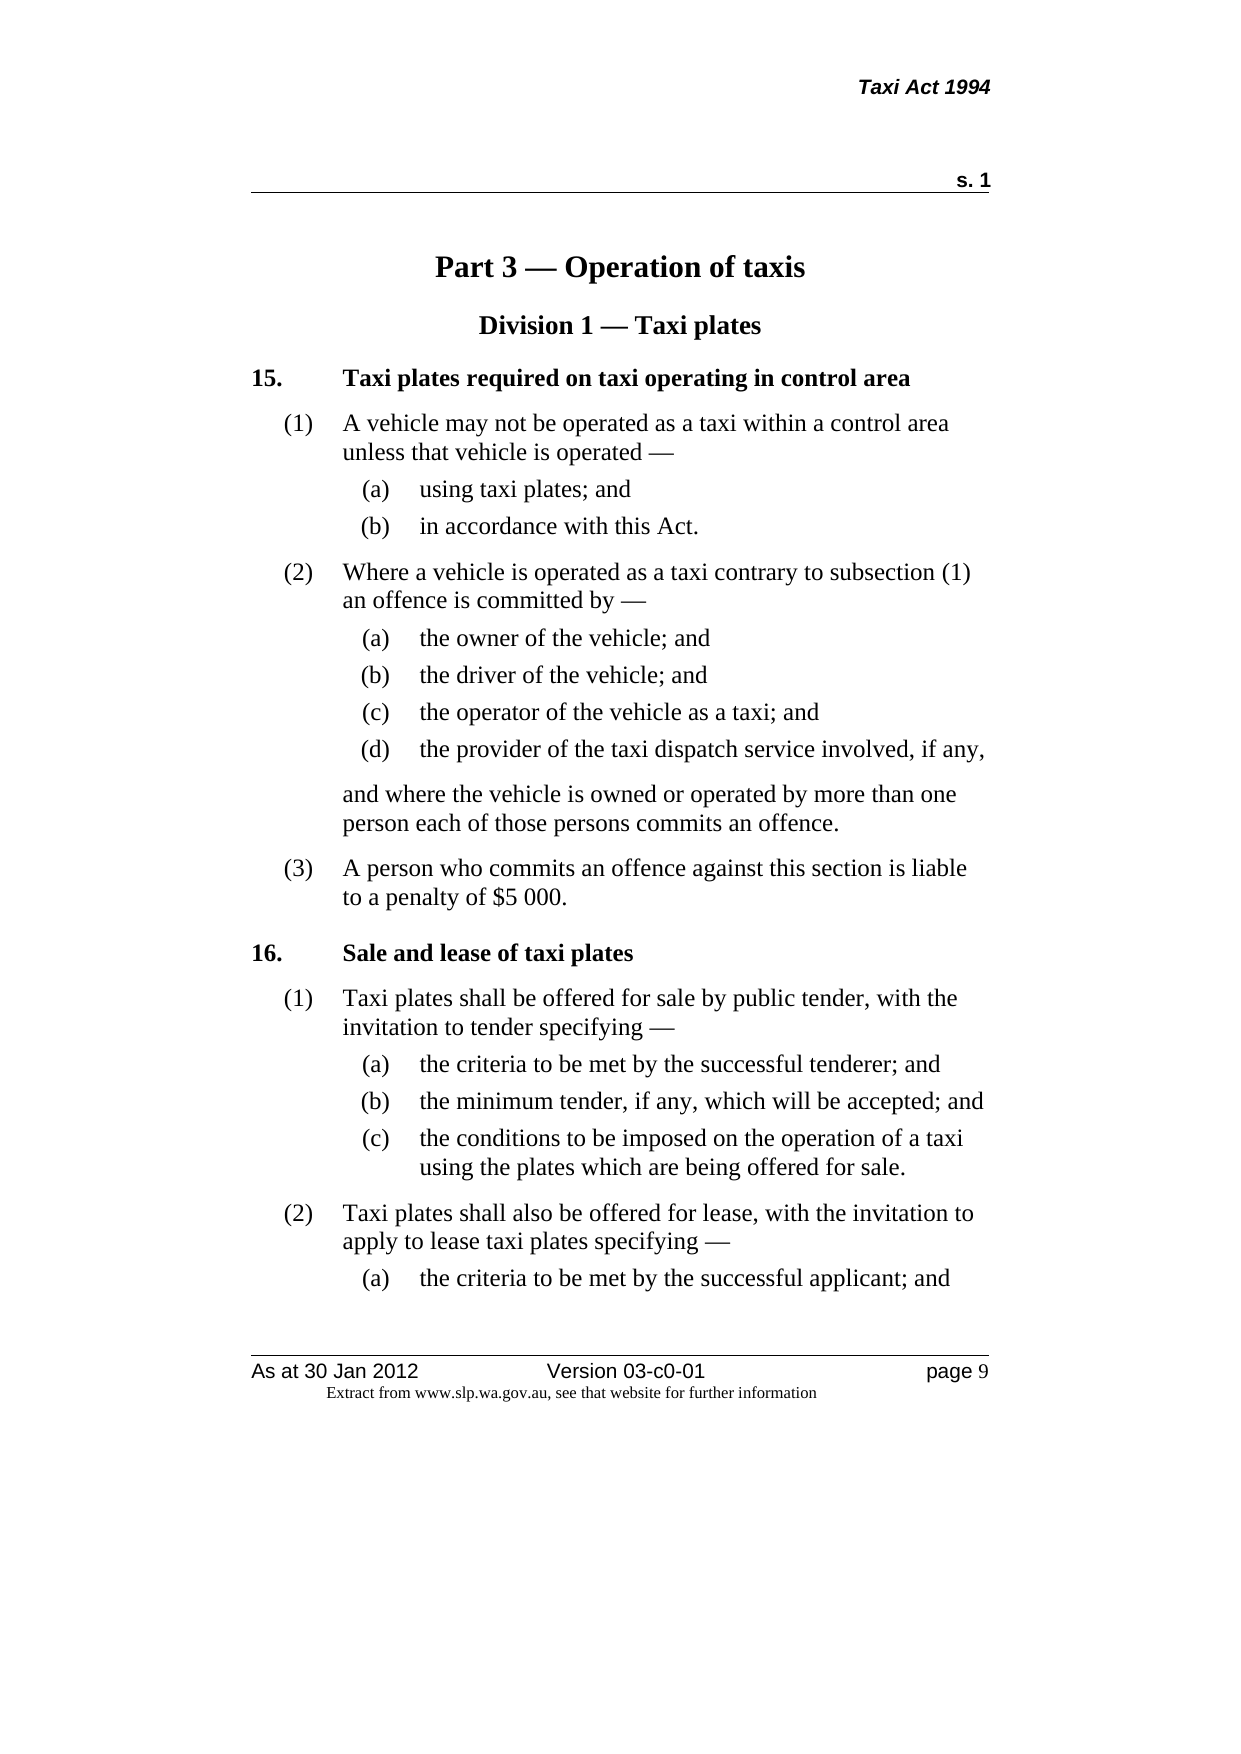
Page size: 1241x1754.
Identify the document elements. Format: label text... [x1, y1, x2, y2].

text (2) Taxi plates shall also be offered for lease, with the invitation to apply to lease taxi plates specifying — [251, 1198, 989, 1255]
text (d) the provider of the taxi dispatch service involved, if any, [251, 734, 989, 763]
text (3) A person who commits an offence against this section is liable to a penalty of $5 000. [251, 853, 989, 911]
text (a) the criteria to be met by the successful tenderer; and [251, 1049, 989, 1078]
subtitle Part 3 — Operation of taxis [251, 248, 989, 284]
subtitle 15. Taxi plates required on taxi operating in control area [251, 363, 989, 392]
subtitle Division 1 — Taxi plates [251, 309, 989, 340]
text (b) the driver of the vehicle; and [251, 660, 989, 688]
text (c) the operator of the vehicle as a taxi; and [251, 697, 989, 726]
text (a) the criteria to be met by the successful applicant; and [251, 1263, 989, 1292]
text (a) the owner of the vehicle; and [251, 623, 989, 651]
text (1) A vehicle may not be operated as a taxi within a control area unless that vehicle is operated — [251, 408, 989, 466]
text (b) in accordance with this Act. [251, 511, 989, 540]
text and where the vehicle is owned or operated by more than one person each of those persons commits an offence. [251, 779, 989, 837]
text (c) the conditions to be imposed on the operation of a taxi using the plates which are being offered for sale. [251, 1123, 989, 1181]
text (2) Where a vehicle is operated as a taxi contrary to subsection (1) an offence is committed by — [251, 557, 989, 614]
text (b) the minimum tender, if any, which will be accepted; and [251, 1086, 989, 1115]
text (a) using taxi plates; and [251, 474, 989, 503]
text (1) Taxi plates shall be offered for sale by public tender, with the invitation to tender specifying — [251, 983, 989, 1041]
subtitle 16. and lease of taxi plates [251, 938, 989, 967]
